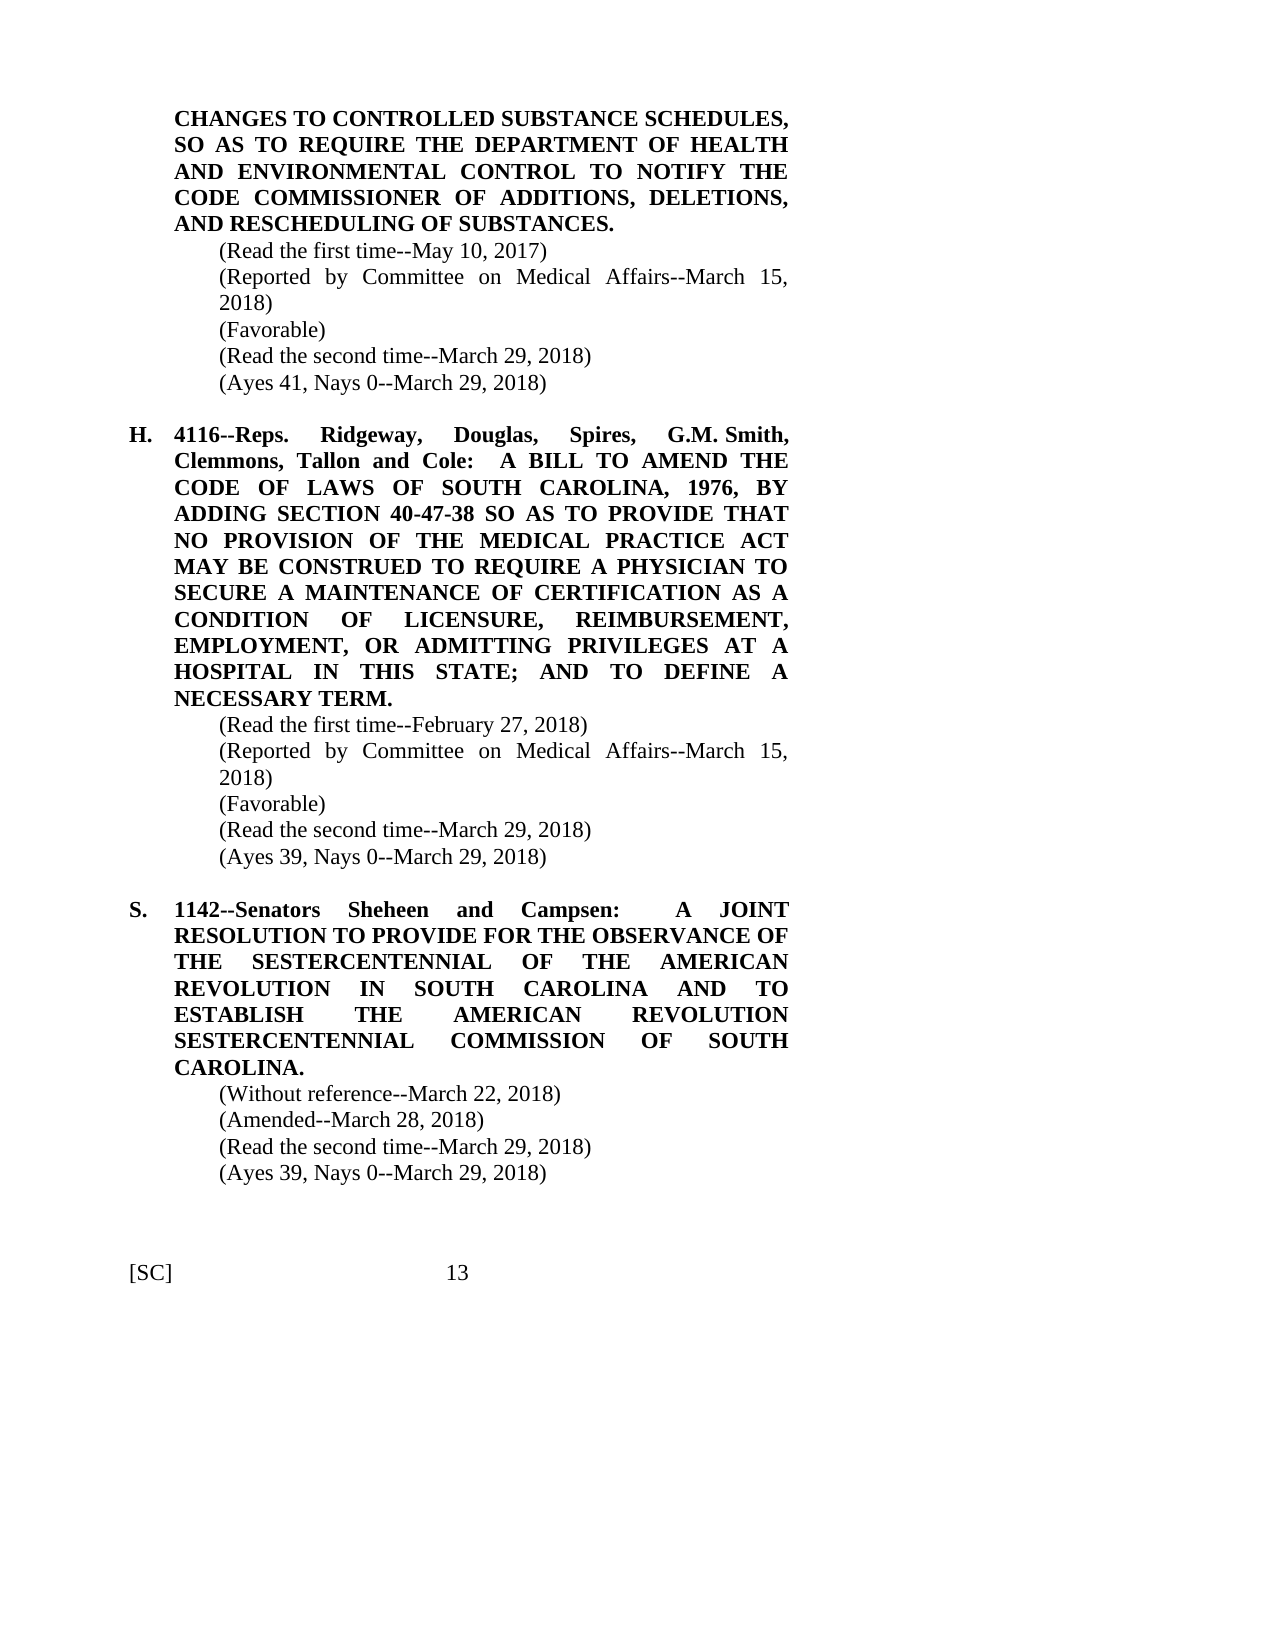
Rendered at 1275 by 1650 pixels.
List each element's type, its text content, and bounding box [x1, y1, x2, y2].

text (Read the first time--May 10, 2017) [219, 237, 789, 263]
text (Read the second time--March 29, 2018) [219, 817, 789, 843]
text (Read the second time--March 29, 2018) [219, 342, 789, 368]
text (Reported by Committee on Medical Affairs--March 15, 2018) [219, 737, 789, 790]
text (Without reference--March 22, 2018) [219, 1080, 789, 1106]
text (Read the second time--March 29, 2018) [219, 1133, 789, 1159]
text (Ayes 39, Nays 0--March 29, 2018) [219, 1159, 789, 1186]
text (Read the first time--February 27, 2018) [219, 711, 789, 737]
text (Favorable) [219, 316, 789, 342]
title H. 4116--Reps. Ridgeway, Douglas, Spires, G.M. Smith, Clemmons, Tallon and Cole: A BILL TO AMEND THE CODE OF LAWS OF SOUTH CAROLINA, 1976, BY ADDING SECTION 40-47-38 SO AS TO PROVIDE THAT NO PROVISION OF THE MEDICAL PRACTICE ACT MAY BE CONSTRUED TO REQUIRE A PHYSICIAN TO SECURE A MAINTENANCE OF CERTIFICATION AS A CONDITION OF LICENSURE, REIMBURSEMENT, EMPLOYMENT, OR ADMITTING PRIVILEGES AT A HOSPITAL IN THIS STATE; AND TO DEFINE A NECESSARY TERM. [129, 421, 789, 711]
text (Ayes 39, Nays 0--March 29, 2018) [219, 843, 789, 869]
text (Reported by Committee on Medical Affairs--March 15, 2018) [219, 263, 789, 316]
text (Amended--March 28, 2018) [219, 1106, 789, 1133]
text (Favorable) [219, 790, 789, 817]
title S. 1142--Senators Sheheen and Campsen: A JOINT RESOLUTION TO PROVIDE FOR THE OBSERVANCE OF THE SESTERCENTENNIAL OF THE AMERICAN REVOLUTION IN SOUTH CAROLINA AND TO ESTABLISH THE AMERICAN REVOLUTION SESTERCENTENNIAL COMMISSION OF SOUTH CAROLINA. [129, 896, 789, 1080]
text (Ayes 41, Nays 0--March 29, 2018) [219, 368, 789, 395]
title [129, 105, 789, 237]
